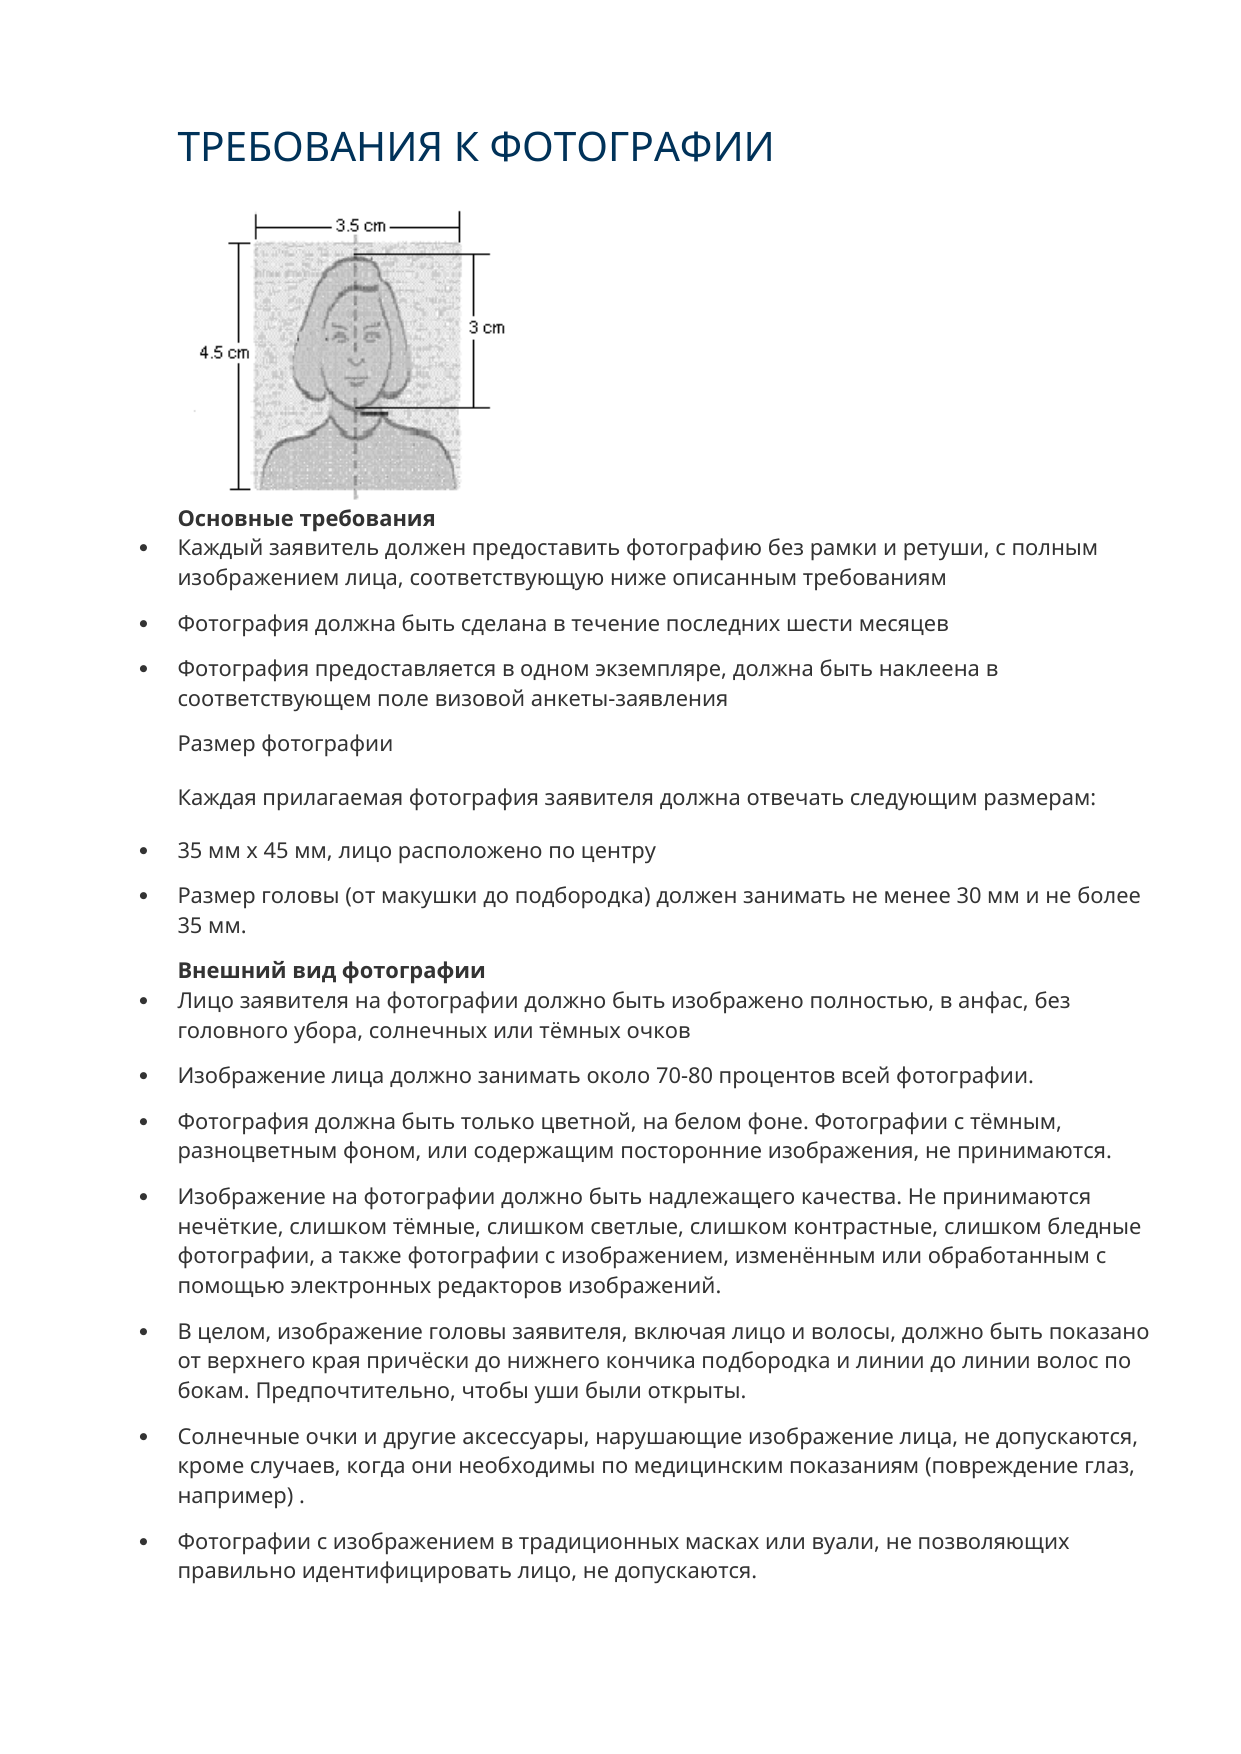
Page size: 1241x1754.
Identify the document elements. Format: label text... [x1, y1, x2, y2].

text Размер фотографии [177, 728, 1152, 758]
list Фотография должна быть только цветной, на белом фоне. Фотографии с тёмным, разноцветным фоном, или содержащим посторонние изображения, не принимаются. [140, 1106, 1152, 1165]
picture [177, 202, 531, 503]
text Основные требования [177, 503, 1152, 532]
list В целом, изображение головы заявителя, включая лицо и волосы, должно быть показано от верхнего края причёски до нижнего кончика подбородка и линии до линии волос по бокам. Предпочтительно, чтобы уши были открыты. [140, 1316, 1152, 1405]
text Внешний вид фотографии [177, 955, 1152, 985]
list Размер головы (от макушки до подбородка) должен занимать не менее 30 мм и не более 35 мм. [140, 880, 1152, 940]
list Каждый заявитель должен предоставить фотографию без рамки и ретуши, с полным изображением лица, соответствующую ниже описанным требованиям [140, 532, 1152, 592]
list Изображение на фотографии должно быть надлежащего качества. Не принимаются нечёткие, слишком тёмные, слишком светлые, слишком контрастные, слишком бледные фотографии, а также фотографии с изображением, изменённым или обработанным с помощью электронных редакторов изображений. [140, 1181, 1152, 1300]
text Каждая прилагаемая фотография заявителя должна отвечать следующим размерам: [177, 781, 1152, 811]
list Фотографии с изображением в традиционных масках или вуали, не позволяющих правильно идентифицировать лицо, не допускаются. [140, 1526, 1152, 1585]
list Солнечные очки и другие аксессуары, нарушающие изображение лица, не допускаются, кроме случаев, когда они необходимы по медицинским показаниям (повреждение глаз, например) . [140, 1421, 1152, 1510]
list Изображение лица должно занимать около 70-80 процентов всей фотографии. [140, 1060, 1152, 1090]
text ТРЕБОВАНИЯ К ФОТОГРАФИИ [177, 118, 1152, 173]
list 35 мм x 45 мм, лицо расположено по центру [140, 835, 1152, 864]
list Фотография предоставляется в одном экземпляре, должна быть наклеена в соответствующем поле визовой анкеты-заявления [140, 653, 1152, 713]
list Фотография должна быть сделана в течение последних шести месяцев [140, 608, 1152, 637]
list Лицо заявителя на фотографии должно быть изображено полностью, в анфас, без головного убора, солнечных или тёмных очков [140, 985, 1152, 1045]
